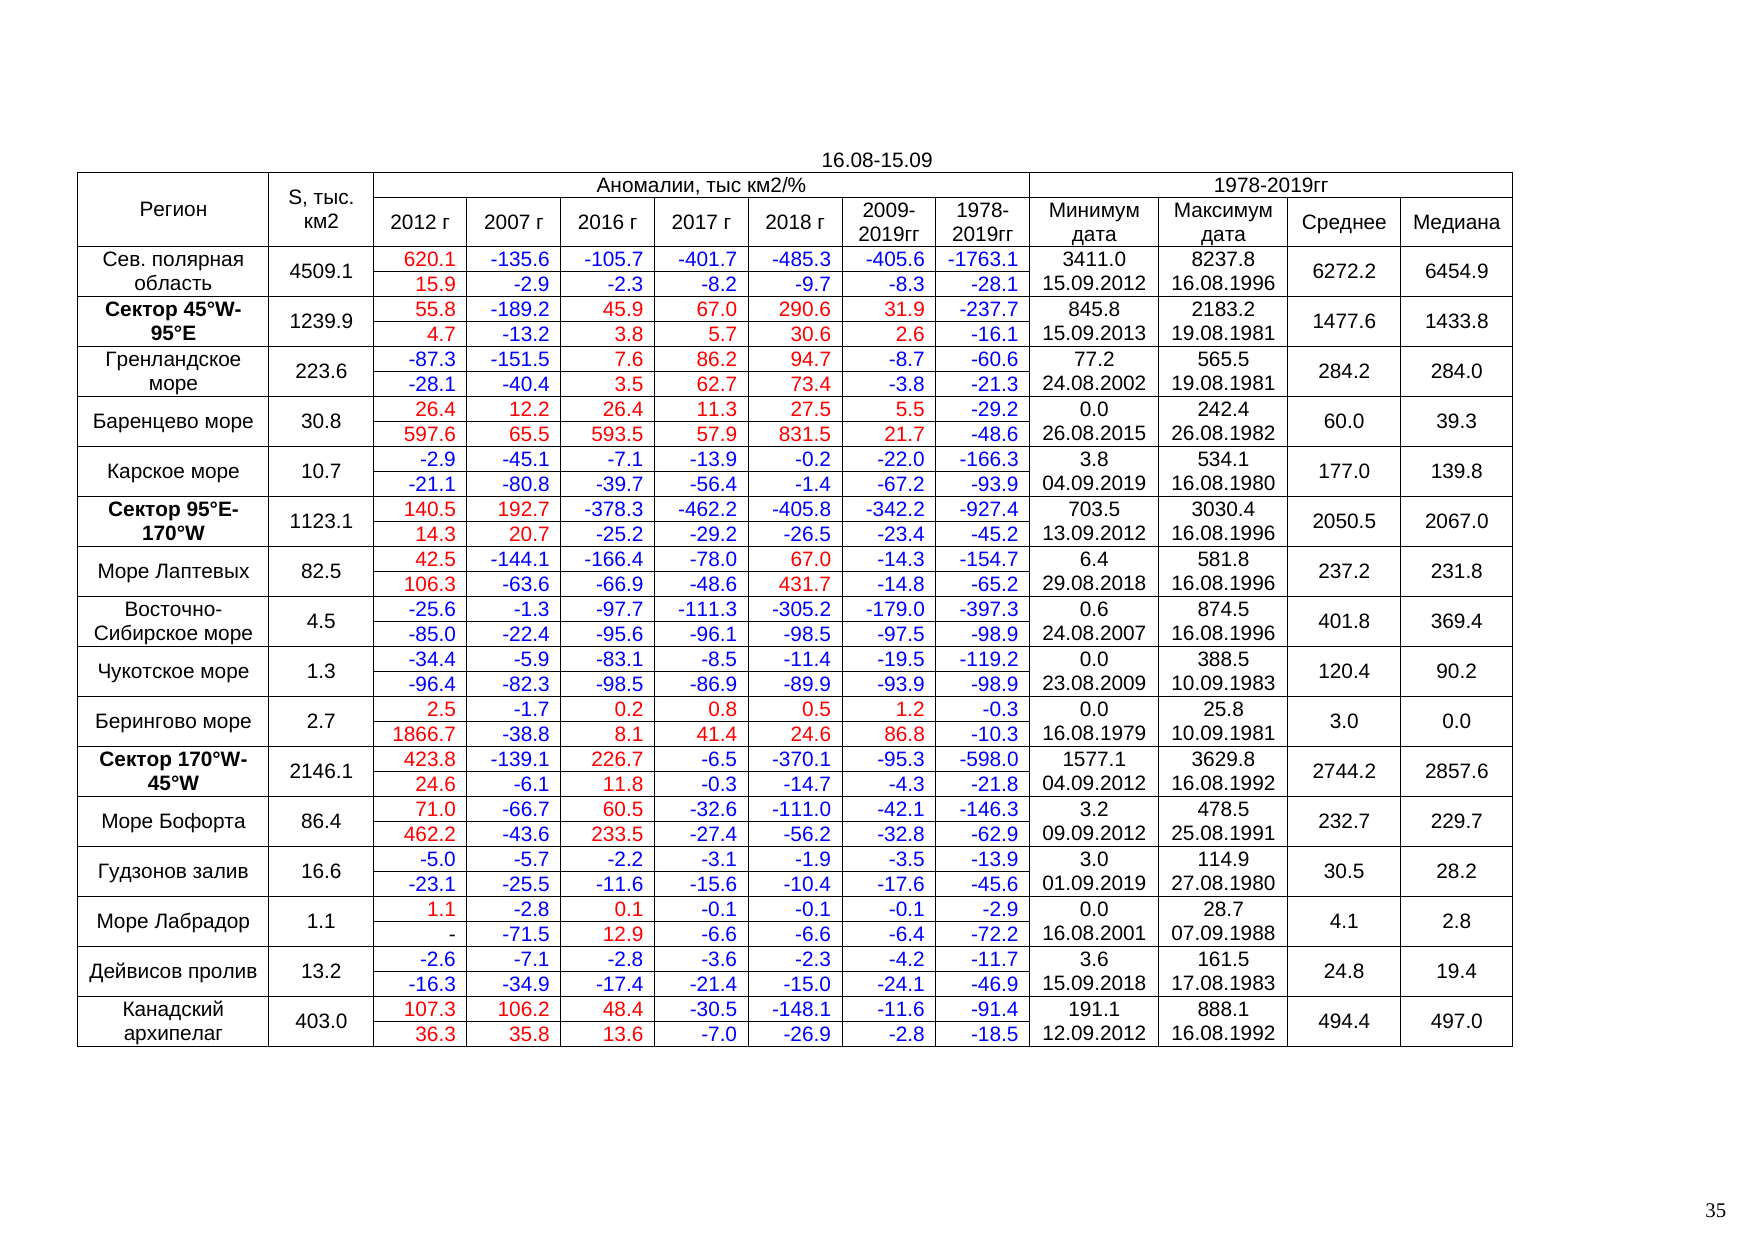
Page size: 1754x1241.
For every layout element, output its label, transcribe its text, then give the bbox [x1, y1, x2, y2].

table_cell 2007 г [467, 198, 560, 246]
table_cell 478.5 25.08.1991 [1159, 797, 1287, 846]
table_cell 593.5 [561, 422, 654, 446]
table_cell -18.5 [936, 1022, 1029, 1046]
table_cell 2017 г [655, 198, 748, 246]
table_cell -95.6 [561, 622, 654, 646]
table_cell 60.5 [561, 797, 654, 821]
table_cell 2.7 [269, 697, 373, 746]
table_cell 845.8 15.09.2013 [1030, 297, 1158, 346]
table_cell 0.5 [749, 697, 842, 721]
table_cell -43.6 [467, 822, 560, 846]
table_cell Дейвисов пролив [78, 947, 268, 996]
table_cell 10.7 [269, 447, 373, 496]
table_header S, тыс. км2 [269, 173, 373, 246]
table_cell Восточно-Сибирское море [78, 597, 268, 646]
table_cell -2.8 [561, 947, 654, 971]
table_cell 284.2 [1288, 347, 1400, 396]
table_cell 0.8 [655, 697, 748, 721]
table_cell 2067.0 [1401, 497, 1512, 546]
table_cell -98.9 [936, 672, 1029, 696]
table_cell 290.6 [749, 297, 842, 321]
table_cell 2146.1 [269, 747, 373, 796]
table_cell 0.1 [561, 897, 654, 921]
table_cell -0.3 [655, 772, 748, 796]
table_cell -89.9 [749, 672, 842, 696]
table_cell 494.4 [1288, 997, 1400, 1046]
table_cell -15.6 [655, 872, 748, 896]
table_cell -28.1 [374, 372, 466, 396]
table_cell Чукотское море [78, 647, 268, 696]
table_cell -19.5 [843, 647, 935, 671]
table_cell 24.8 [1288, 947, 1400, 996]
table_cell -11.6 [843, 997, 935, 1021]
table_cell 30.5 [1288, 847, 1400, 896]
table_cell -65.2 [936, 572, 1029, 596]
table_cell -66.9 [561, 572, 654, 596]
table_cell 1577.1 04.09.2012 [1030, 747, 1158, 796]
table_cell Минимум дата [1030, 198, 1158, 246]
table_cell 2050.5 [1288, 497, 1400, 546]
table_cell -3.5 [843, 847, 935, 871]
table_cell 1.1 [374, 897, 466, 921]
table_cell -24.1 [843, 972, 935, 996]
table_cell -71.5 [467, 922, 560, 946]
table_cell 3.8 [561, 322, 654, 346]
table_cell Гудзонов залив [78, 847, 268, 896]
table_cell 3629.8 16.08.1992 [1159, 747, 1287, 796]
table_cell 106.2 [467, 997, 560, 1021]
table_cell -66.7 [467, 797, 560, 821]
table_cell -8.2 [655, 272, 748, 296]
table_cell 0.0 16.08.1979 [1030, 697, 1158, 746]
table_cell -13.2 [467, 322, 560, 346]
table_cell 6.4 29.08.2018 [1030, 547, 1158, 596]
table_cell -237.7 [936, 297, 1029, 321]
table_cell -28.1 [936, 272, 1029, 296]
table_cell 5.5 [843, 397, 935, 421]
table_cell 534.1 16.08.1980 [1159, 447, 1287, 496]
table_cell 21.7 [843, 422, 935, 446]
table_cell 2009-2019гг [843, 198, 935, 246]
table_cell 161.5 17.08.1983 [1159, 947, 1287, 996]
table_cell -63.6 [467, 572, 560, 596]
table_cell 2.8 [1401, 897, 1512, 946]
table_cell 15.9 [374, 272, 466, 296]
table_cell 0.2 [561, 697, 654, 721]
table_cell 3.2 09.09.2012 [1030, 797, 1158, 846]
table_cell 1978-2019гг [936, 198, 1029, 246]
table_cell 888.1 16.08.1992 [1159, 997, 1287, 1046]
table_cell -14.3 [843, 547, 935, 571]
table_cell Канадский архипелаг [78, 997, 268, 1046]
table_cell -29.2 [936, 397, 1029, 421]
table_cell 232.7 [1288, 797, 1400, 846]
table_cell -98.9 [936, 622, 1029, 646]
table_cell 226.7 [561, 747, 654, 771]
table_cell 48.4 [561, 997, 654, 1021]
table_cell -72.2 [936, 922, 1029, 946]
table_cell 8.1 [561, 722, 654, 746]
table_cell -1763.1 [936, 247, 1029, 271]
table_cell 14.3 [374, 522, 466, 546]
table_cell Сев. полярная область [78, 247, 268, 296]
table_cell 13.2 [269, 947, 373, 996]
table_cell 7.6 [561, 347, 654, 371]
table_cell -0.1 [843, 897, 935, 921]
table_cell 2.5 [374, 697, 466, 721]
table_cell -96.1 [655, 622, 748, 646]
table_cell - [374, 922, 466, 946]
table_header 1978-2019гг [1030, 173, 1512, 197]
table_cell -342.2 [843, 497, 935, 521]
table_cell 1866.7 [374, 722, 466, 746]
table_cell Сектор 95°E-170°W [78, 497, 268, 546]
table_cell -21.3 [936, 372, 1029, 396]
table_cell -21.1 [374, 472, 466, 496]
table_cell -98.5 [561, 672, 654, 696]
table_cell 2018 г [749, 198, 842, 246]
table_cell -45.6 [936, 872, 1029, 896]
table_cell -6.5 [655, 747, 748, 771]
table_cell -17.6 [843, 872, 935, 896]
table_cell 65.5 [467, 422, 560, 446]
table_cell 620.1 [374, 247, 466, 271]
table_cell Море Лабрадор [78, 897, 268, 946]
table_cell -23.4 [843, 522, 935, 546]
table_cell -189.2 [467, 297, 560, 321]
table_cell -85.0 [374, 622, 466, 646]
table_cell -34.4 [374, 647, 466, 671]
table_cell -0.2 [749, 447, 842, 471]
table_cell 71.0 [374, 797, 466, 821]
table_cell -67.2 [843, 472, 935, 496]
table_cell -5.0 [374, 847, 466, 871]
table_cell -7.1 [467, 947, 560, 971]
table_cell 3411.0 15.09.2012 [1030, 247, 1158, 296]
table_cell 6454.9 [1401, 247, 1512, 296]
table_cell 233.5 [561, 822, 654, 846]
table_cell -2.9 [936, 897, 1029, 921]
table_cell -7.0 [655, 1022, 748, 1046]
table_cell 107.3 [374, 997, 466, 1021]
table_cell -29.2 [655, 522, 748, 546]
table_cell 1.3 [269, 647, 373, 696]
table_cell -2.9 [467, 272, 560, 296]
table_cell -46.9 [936, 972, 1029, 996]
table_cell -405.6 [843, 247, 935, 271]
text 16.08-15.09 [89, 148, 1665, 172]
table_cell 67.0 [655, 297, 748, 321]
table_cell -119.2 [936, 647, 1029, 671]
table_cell -38.8 [467, 722, 560, 746]
table_cell -2.6 [374, 947, 466, 971]
table_cell -56.2 [749, 822, 842, 846]
table_cell Медиана [1401, 198, 1512, 246]
table_cell -0.1 [655, 897, 748, 921]
table_cell -21.8 [936, 772, 1029, 796]
table_cell Среднее [1288, 198, 1400, 246]
table_cell -1.4 [749, 472, 842, 496]
table_cell -8.3 [843, 272, 935, 296]
table_cell 139.8 [1401, 447, 1512, 496]
table_cell 27.5 [749, 397, 842, 421]
table_cell 67.0 [749, 547, 842, 571]
table_cell -10.4 [749, 872, 842, 896]
table_cell -135.6 [467, 247, 560, 271]
table_cell -0.3 [936, 697, 1029, 721]
table_cell Сектор 170°W-45°W [78, 747, 268, 796]
table_cell -405.8 [749, 497, 842, 521]
table_cell -146.3 [936, 797, 1029, 821]
table_cell 28.7 07.09.1988 [1159, 897, 1287, 946]
table_cell 73.4 [749, 372, 842, 396]
table_cell 31.9 [843, 297, 935, 321]
table_cell 24.6 [749, 722, 842, 746]
table_cell 60.0 [1288, 397, 1400, 446]
table_cell -3.6 [655, 947, 748, 971]
table_cell 565.5 19.08.1981 [1159, 347, 1287, 396]
table_cell 2183.2 19.08.1981 [1159, 297, 1287, 346]
table_cell Максимум дата [1159, 198, 1287, 246]
table_cell -166.3 [936, 447, 1029, 471]
table_cell 41.4 [655, 722, 748, 746]
table_cell 431.7 [749, 572, 842, 596]
table_cell -86.9 [655, 672, 748, 696]
table_cell 831.5 [749, 422, 842, 446]
table_cell -111.0 [749, 797, 842, 821]
table_cell 2.6 [843, 322, 935, 346]
table_cell 3.6 15.09.2018 [1030, 947, 1158, 996]
table_cell -485.3 [749, 247, 842, 271]
table_header Регион [78, 173, 268, 246]
table_cell -6.1 [467, 772, 560, 796]
table_cell 231.8 [1401, 547, 1512, 596]
table_cell 423.8 [374, 747, 466, 771]
table_cell 30.6 [749, 322, 842, 346]
table_cell 106.3 [374, 572, 466, 596]
table_cell -13.9 [936, 847, 1029, 871]
table_cell -87.3 [374, 347, 466, 371]
table_cell 120.4 [1288, 647, 1400, 696]
table_cell -111.3 [655, 597, 748, 621]
table_cell -8.5 [655, 647, 748, 671]
table_cell -34.9 [467, 972, 560, 996]
table_cell -17.4 [561, 972, 654, 996]
table_cell -83.1 [561, 647, 654, 671]
table_cell 703.5 13.09.2012 [1030, 497, 1158, 546]
table_cell 177.0 [1288, 447, 1400, 496]
table_cell 86.2 [655, 347, 748, 371]
table_cell 26.4 [561, 397, 654, 421]
table_cell 1.1 [269, 897, 373, 946]
table_cell -7.1 [561, 447, 654, 471]
table_cell 25.8 10.09.1981 [1159, 697, 1287, 746]
table_cell -39.7 [561, 472, 654, 496]
table_cell -78.0 [655, 547, 748, 571]
table_cell -2.2 [561, 847, 654, 871]
table_cell -5.9 [467, 647, 560, 671]
table_cell -22.4 [467, 622, 560, 646]
table_cell -4.2 [843, 947, 935, 971]
table_cell 20.7 [467, 522, 560, 546]
table_cell 497.0 [1401, 997, 1512, 1046]
table_cell 3.0 01.09.2019 [1030, 847, 1158, 896]
table_cell 114.9 27.08.1980 [1159, 847, 1287, 896]
table_cell 30.8 [269, 397, 373, 446]
table_cell -2.3 [749, 947, 842, 971]
table_cell -0.1 [749, 897, 842, 921]
table_cell Карское море [78, 447, 268, 496]
table_cell 1123.1 [269, 497, 373, 546]
table_cell -93.9 [843, 672, 935, 696]
table_cell -25.2 [561, 522, 654, 546]
table_cell 3.0 [1288, 697, 1400, 746]
table_cell -16.1 [936, 322, 1029, 346]
table_cell 388.5 10.09.1983 [1159, 647, 1287, 696]
table_cell 2744.2 [1288, 747, 1400, 796]
table_cell 1477.6 [1288, 297, 1400, 346]
table_cell -32.8 [843, 822, 935, 846]
table_cell 237.2 [1288, 547, 1400, 596]
table_cell -3.1 [655, 847, 748, 871]
table_cell 11.8 [561, 772, 654, 796]
table_cell 16.6 [269, 847, 373, 896]
table_cell 28.2 [1401, 847, 1512, 896]
table_cell -6.6 [655, 922, 748, 946]
table_cell 3.8 04.09.2019 [1030, 447, 1158, 496]
table_cell -397.3 [936, 597, 1029, 621]
table_cell -3.8 [843, 372, 935, 396]
table_cell -45.1 [467, 447, 560, 471]
table_cell 39.3 [1401, 397, 1512, 446]
table_cell 242.4 26.08.1982 [1159, 397, 1287, 446]
table_cell -305.2 [749, 597, 842, 621]
table_cell -60.6 [936, 347, 1029, 371]
table_cell -25.6 [374, 597, 466, 621]
table_cell -378.3 [561, 497, 654, 521]
table_cell 140.5 [374, 497, 466, 521]
table_cell -42.1 [843, 797, 935, 821]
table_cell 82.5 [269, 547, 373, 596]
table_cell 1.2 [843, 697, 935, 721]
table_cell -462.2 [655, 497, 748, 521]
table_cell -1.9 [749, 847, 842, 871]
table_cell -2.8 [467, 897, 560, 921]
table_cell -91.4 [936, 997, 1029, 1021]
table_cell 369.4 [1401, 597, 1512, 646]
table_cell Гренландское море [78, 347, 268, 396]
table_cell 12.9 [561, 922, 654, 946]
table_cell -22.0 [843, 447, 935, 471]
table_cell 57.9 [655, 422, 748, 446]
table_cell 5.7 [655, 322, 748, 346]
table_cell -2.8 [843, 1022, 935, 1046]
table_cell -26.5 [749, 522, 842, 546]
table_cell 0.6 24.08.2007 [1030, 597, 1158, 646]
table_cell 35.8 [467, 1022, 560, 1046]
table_cell 0.0 16.08.2001 [1030, 897, 1158, 946]
table_cell -6.4 [843, 922, 935, 946]
table_cell 86.8 [843, 722, 935, 746]
table_cell -2.3 [561, 272, 654, 296]
table_cell -166.4 [561, 547, 654, 571]
table_cell 0.0 [1401, 697, 1512, 746]
table_cell 4.5 [269, 597, 373, 646]
table_cell -14.7 [749, 772, 842, 796]
table_cell -62.9 [936, 822, 1029, 846]
table_cell 62.7 [655, 372, 748, 396]
table_cell -144.1 [467, 547, 560, 571]
table_cell -26.9 [749, 1022, 842, 1046]
table_cell -98.5 [749, 622, 842, 646]
table_cell 45.9 [561, 297, 654, 321]
table_cell -598.0 [936, 747, 1029, 771]
table_cell -179.0 [843, 597, 935, 621]
table_cell -96.4 [374, 672, 466, 696]
table_cell -105.7 [561, 247, 654, 271]
table_cell -11.6 [561, 872, 654, 896]
table_cell 19.4 [1401, 947, 1512, 996]
table_cell -1.7 [467, 697, 560, 721]
table_cell -927.4 [936, 497, 1029, 521]
table_cell -13.9 [655, 447, 748, 471]
table_cell -23.1 [374, 872, 466, 896]
table_cell 42.5 [374, 547, 466, 571]
table_cell -2.9 [374, 447, 466, 471]
table_cell 2857.6 [1401, 747, 1512, 796]
table_cell 4509.1 [269, 247, 373, 296]
table_cell 229.7 [1401, 797, 1512, 846]
table_cell 55.8 [374, 297, 466, 321]
table_cell 403.0 [269, 997, 373, 1046]
table_cell -16.3 [374, 972, 466, 996]
table_cell -95.3 [843, 747, 935, 771]
table_cell 1433.8 [1401, 297, 1512, 346]
table_cell -27.4 [655, 822, 748, 846]
table_cell 6272.2 [1288, 247, 1400, 296]
table_cell -6.6 [749, 922, 842, 946]
table_cell Баренцево море [78, 397, 268, 446]
table_cell Море Бофорта [78, 797, 268, 846]
table_cell 874.5 16.08.1996 [1159, 597, 1287, 646]
table_cell 1239.9 [269, 297, 373, 346]
table_cell Море Лаптевых [78, 547, 268, 596]
table_cell -25.5 [467, 872, 560, 896]
table_cell -48.6 [936, 422, 1029, 446]
table_cell 192.7 [467, 497, 560, 521]
table_cell 284.0 [1401, 347, 1512, 396]
table_cell -5.7 [467, 847, 560, 871]
table_cell 90.2 [1401, 647, 1512, 696]
table_cell 0.0 23.08.2009 [1030, 647, 1158, 696]
table_cell 86.4 [269, 797, 373, 846]
table_cell -14.8 [843, 572, 935, 596]
table_cell -10.3 [936, 722, 1029, 746]
table_cell 36.3 [374, 1022, 466, 1046]
table_cell -21.4 [655, 972, 748, 996]
table_cell -370.1 [749, 747, 842, 771]
table_cell -9.7 [749, 272, 842, 296]
table_cell -48.6 [655, 572, 748, 596]
table_cell -80.8 [467, 472, 560, 496]
table_cell 94.7 [749, 347, 842, 371]
table_cell 3030.4 16.08.1996 [1159, 497, 1287, 546]
table_cell 11.3 [655, 397, 748, 421]
table_cell -11.7 [936, 947, 1029, 971]
table_cell 0.0 26.08.2015 [1030, 397, 1158, 446]
table_cell -97.5 [843, 622, 935, 646]
table_cell 3.5 [561, 372, 654, 396]
table_cell -32.6 [655, 797, 748, 821]
table_cell 462.2 [374, 822, 466, 846]
table_cell Берингово море [78, 697, 268, 746]
table_cell -154.7 [936, 547, 1029, 571]
table_cell -139.1 [467, 747, 560, 771]
table_cell 24.6 [374, 772, 466, 796]
table_cell 401.8 [1288, 597, 1400, 646]
table_cell -11.4 [749, 647, 842, 671]
table_cell 12.2 [467, 397, 560, 421]
table_cell -45.2 [936, 522, 1029, 546]
table_cell 4.1 [1288, 897, 1400, 946]
table_cell -4.3 [843, 772, 935, 796]
table_cell -56.4 [655, 472, 748, 496]
table_cell 191.1 12.09.2012 [1030, 997, 1158, 1046]
table_cell -93.9 [936, 472, 1029, 496]
table_cell -82.3 [467, 672, 560, 696]
table_cell 26.4 [374, 397, 466, 421]
table_cell 4.7 [374, 322, 466, 346]
table_cell 77.2 24.08.2002 [1030, 347, 1158, 396]
table_cell -97.7 [561, 597, 654, 621]
table_cell 13.6 [561, 1022, 654, 1046]
table_cell 2016 г [561, 198, 654, 246]
table_cell 581.8 16.08.1996 [1159, 547, 1287, 596]
table_cell 2012 г [374, 198, 466, 246]
table_cell -40.4 [467, 372, 560, 396]
table_cell -148.1 [749, 997, 842, 1021]
table_cell Сектор 45°W-95°E [78, 297, 268, 346]
table_cell 8237.8 16.08.1996 [1159, 247, 1287, 296]
table_header Аномалии, тыс км2/% [374, 173, 1029, 197]
table_cell -1.3 [467, 597, 560, 621]
table_cell 597.6 [374, 422, 466, 446]
table_cell -401.7 [655, 247, 748, 271]
table_cell -151.5 [467, 347, 560, 371]
table_cell -15.0 [749, 972, 842, 996]
table_cell -8.7 [843, 347, 935, 371]
table_cell -30.5 [655, 997, 748, 1021]
table_cell 223.6 [269, 347, 373, 396]
